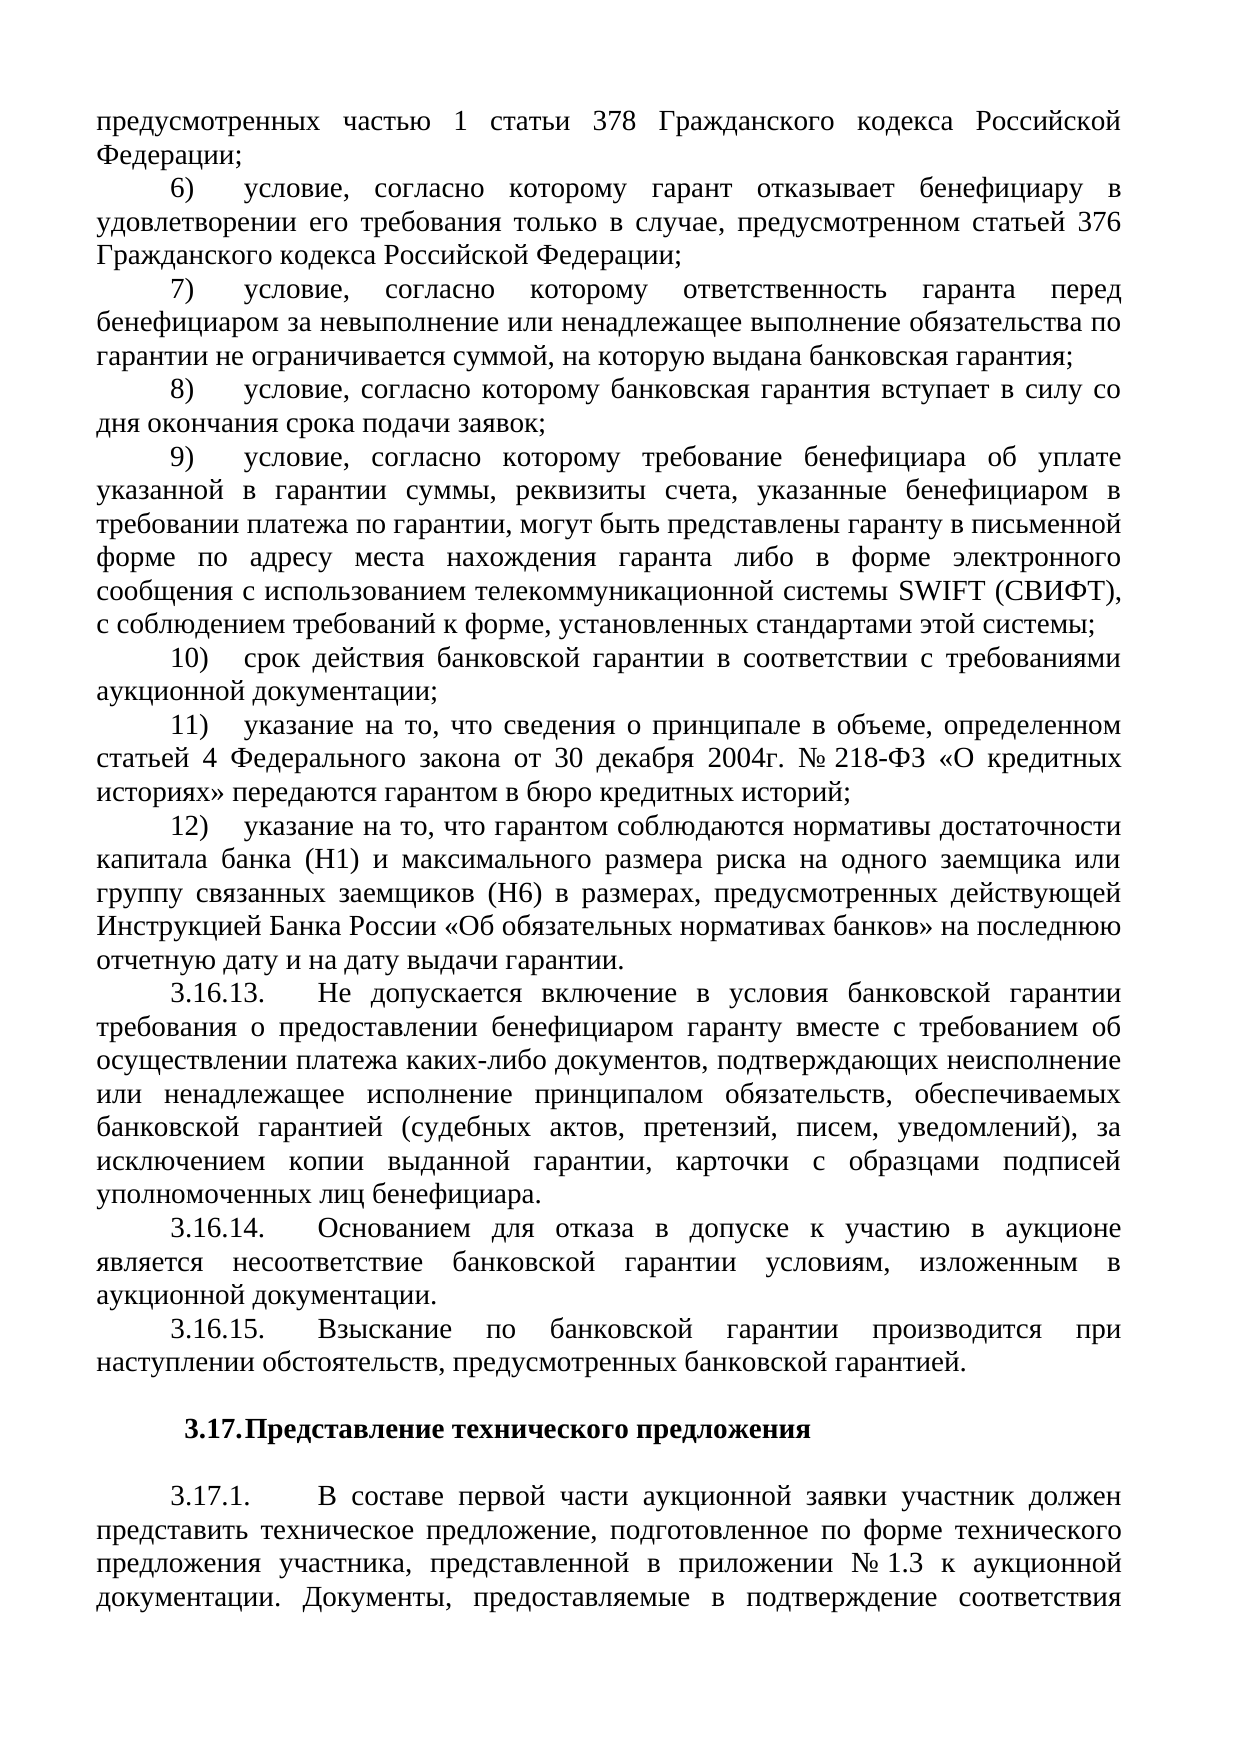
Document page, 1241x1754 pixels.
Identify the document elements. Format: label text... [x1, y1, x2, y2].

list условие, согласно которому гарант отказывает бенефициару в удовлетворении его требования только в случае, предусмотренном статьей 376 Гражданского кодекса Российской Федерации; [96, 170, 1122, 271]
subtitle Представление технического предложения [184, 1411, 1122, 1445]
list Не допускается включение в условия банковской гарантии требования о предоставлении бенефициаром гаранту вместе с требованием об осуществлении платежа каких-либо документов, подтверждающих неисполнение или ненадлежащее исполнение принципалом обязательств, обеспечиваемых банковской гарантией (судебных актов, претензий, писем, уведомлений), за исключением копии выданной гарантии, карточки с образцами подписей уполномоченных лиц бенефициара. [96, 975, 1122, 1210]
list Основанием для отказа в допуске к участию в аукционе является несоответствие банковской гарантии условиям, изложенным в аукционной документации. [96, 1210, 1122, 1311]
list условие, согласно которому банковская гарантия вступает в силу со дня окончания срока подачи заявок; [96, 372, 1122, 439]
list Взыскание по банковской гарантии производится при наступлении обстоятельств, предусмотренных банковской гарантией. [96, 1311, 1122, 1378]
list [96, 103, 1122, 170]
list указание на то, что гарантом соблюдаются нормативы достаточности капитала банка (Н1) и максимального размера риска на одного заемщика или группу связанных заемщиков (Н6) в размерах, предусмотренных действующей Инструкцией Банка России «Об обязательных нормативах банков» на последнюю отчетную дату и на дату выдачи гарантии. [96, 808, 1122, 975]
list условие, согласно которому требование бенефициара об уплате указанной в гарантии суммы, реквизиты счета, указанные бенефициаром в требовании платежа по гарантии, могут быть представлены гаранту в письменной форме по адресу места нахождения гаранта либо в форме электронного сообщения с использованием телекоммуникационной системы SWIFT (СВИФТ), с соблюдением требований к форме, установленных стандартами этой системы; [96, 439, 1122, 640]
list условие, согласно которому ответственность гаранта перед бенефициаром за невыполнение или ненадлежащее выполнение обязательства по гарантии не ограничивается суммой, на которую выдана банковская гарантия; [96, 271, 1122, 372]
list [96, 1478, 1122, 1613]
list указание на то, что сведения о принципале в объеме, определенном статьей 4 Федерального закона от 30 декабря 2004г. № 218-ФЗ «О кредитных историях» передаются гарантом в бюро кредитных историй; [96, 707, 1122, 808]
list срок действия банковской гарантии в соответствии с требованиями аукционной документации; [96, 640, 1122, 707]
